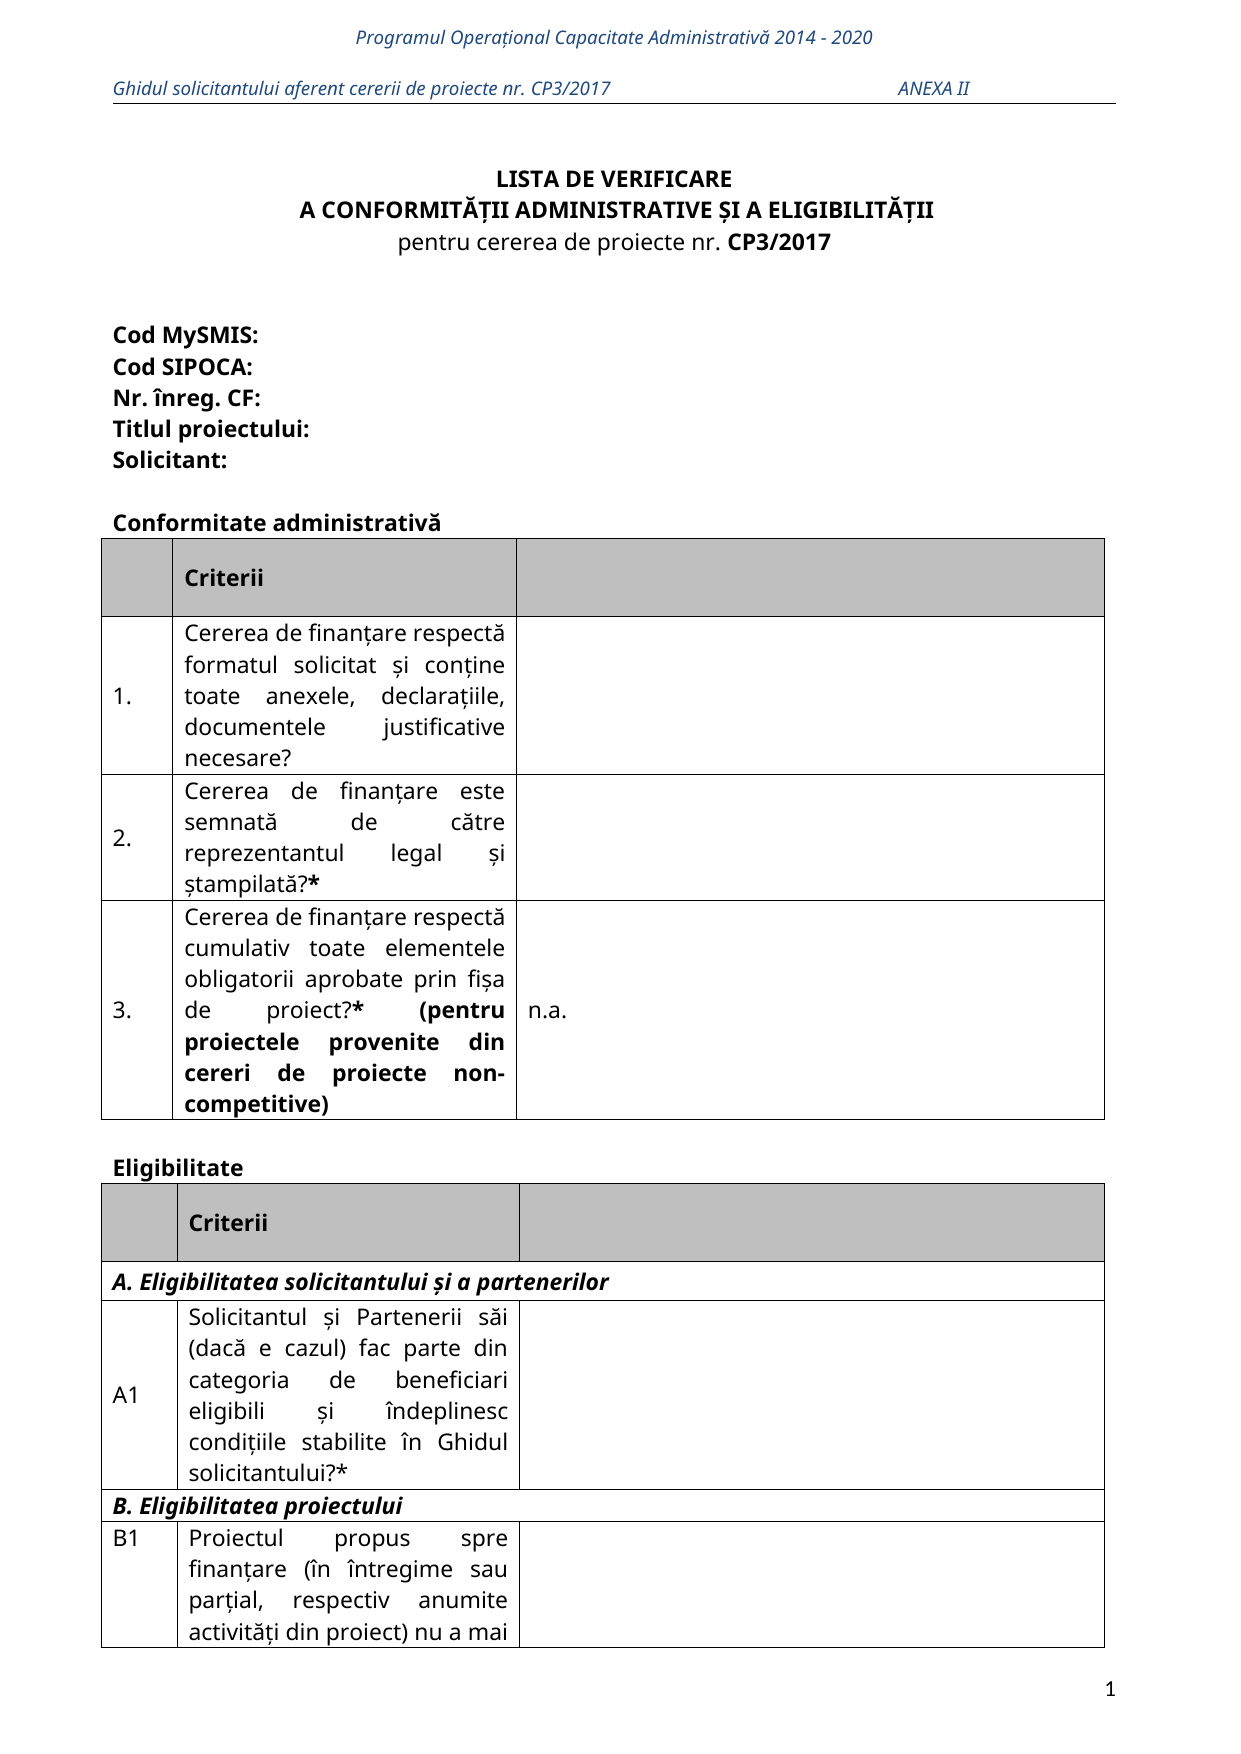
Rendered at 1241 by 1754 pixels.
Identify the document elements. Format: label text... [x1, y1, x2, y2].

table_cell [520, 1522, 1104, 1647]
table_cell B1 [102, 1522, 177, 1647]
text LISTA DE VERIFICARE [112, 163, 1116, 194]
text Eligibilitate [112, 1152, 1116, 1183]
table_cell 2. [102, 775, 172, 899]
table_header Criterii [178, 1184, 519, 1261]
text Cod SIPOCA: [112, 351, 1116, 382]
table_cell A1 [102, 1301, 177, 1489]
table_header [517, 539, 1104, 616]
table_cell Cererea de finanţare este semnată de către reprezentantul legal şi ştampilată?* [173, 775, 516, 899]
text Solicitant: [112, 444, 1116, 476]
table_header Criterii [173, 539, 516, 616]
table_header [102, 1184, 177, 1261]
table_cell Cererea de finanţare respectă formatul solicitat și conține toate anexele, declarațiile, documentele justificative necesare? [173, 617, 516, 773]
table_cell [178, 1522, 519, 1647]
table_cell [517, 617, 1104, 773]
table_cell A. Eligibilitatea solicitantului şi a partenerilor [102, 1262, 1104, 1300]
table_cell [520, 1301, 1104, 1489]
text Conformitate administrativă [112, 507, 1116, 538]
table_cell 1. [102, 617, 172, 773]
text Cod MySMIS: [112, 319, 1116, 351]
table_cell 3. [102, 901, 172, 1119]
text Titlul proiectului: [112, 413, 1116, 444]
table_cell Solicitantul și Partenerii săi (dacă e cazul) fac parte din categoria de beneficiari eligibili și îndeplinesc condițiile stabilite în Ghidul solicitantului?* [178, 1301, 519, 1489]
text Nr. înreg. CF: [112, 382, 1116, 413]
text pentru cererea de proiecte nr. CP3/2017 [112, 226, 1116, 257]
table_cell n.a. [517, 901, 1104, 1119]
table_cell Cererea de finanțare respectă cumulativ toate elementele obligatorii aprobate prin fișa de proiect?* (pentru proiectele provenite din cereri de proiecte non-competitive) [173, 901, 516, 1119]
table_cell B. Eligibilitatea proiectului [102, 1490, 1104, 1521]
table_header [102, 539, 172, 616]
table_header [520, 1184, 1104, 1261]
table_cell [517, 775, 1104, 899]
text A CONFORMITĂȚII ADMINISTRATIVE ȘI A ELIGIBILITĂȚII [112, 194, 1116, 226]
